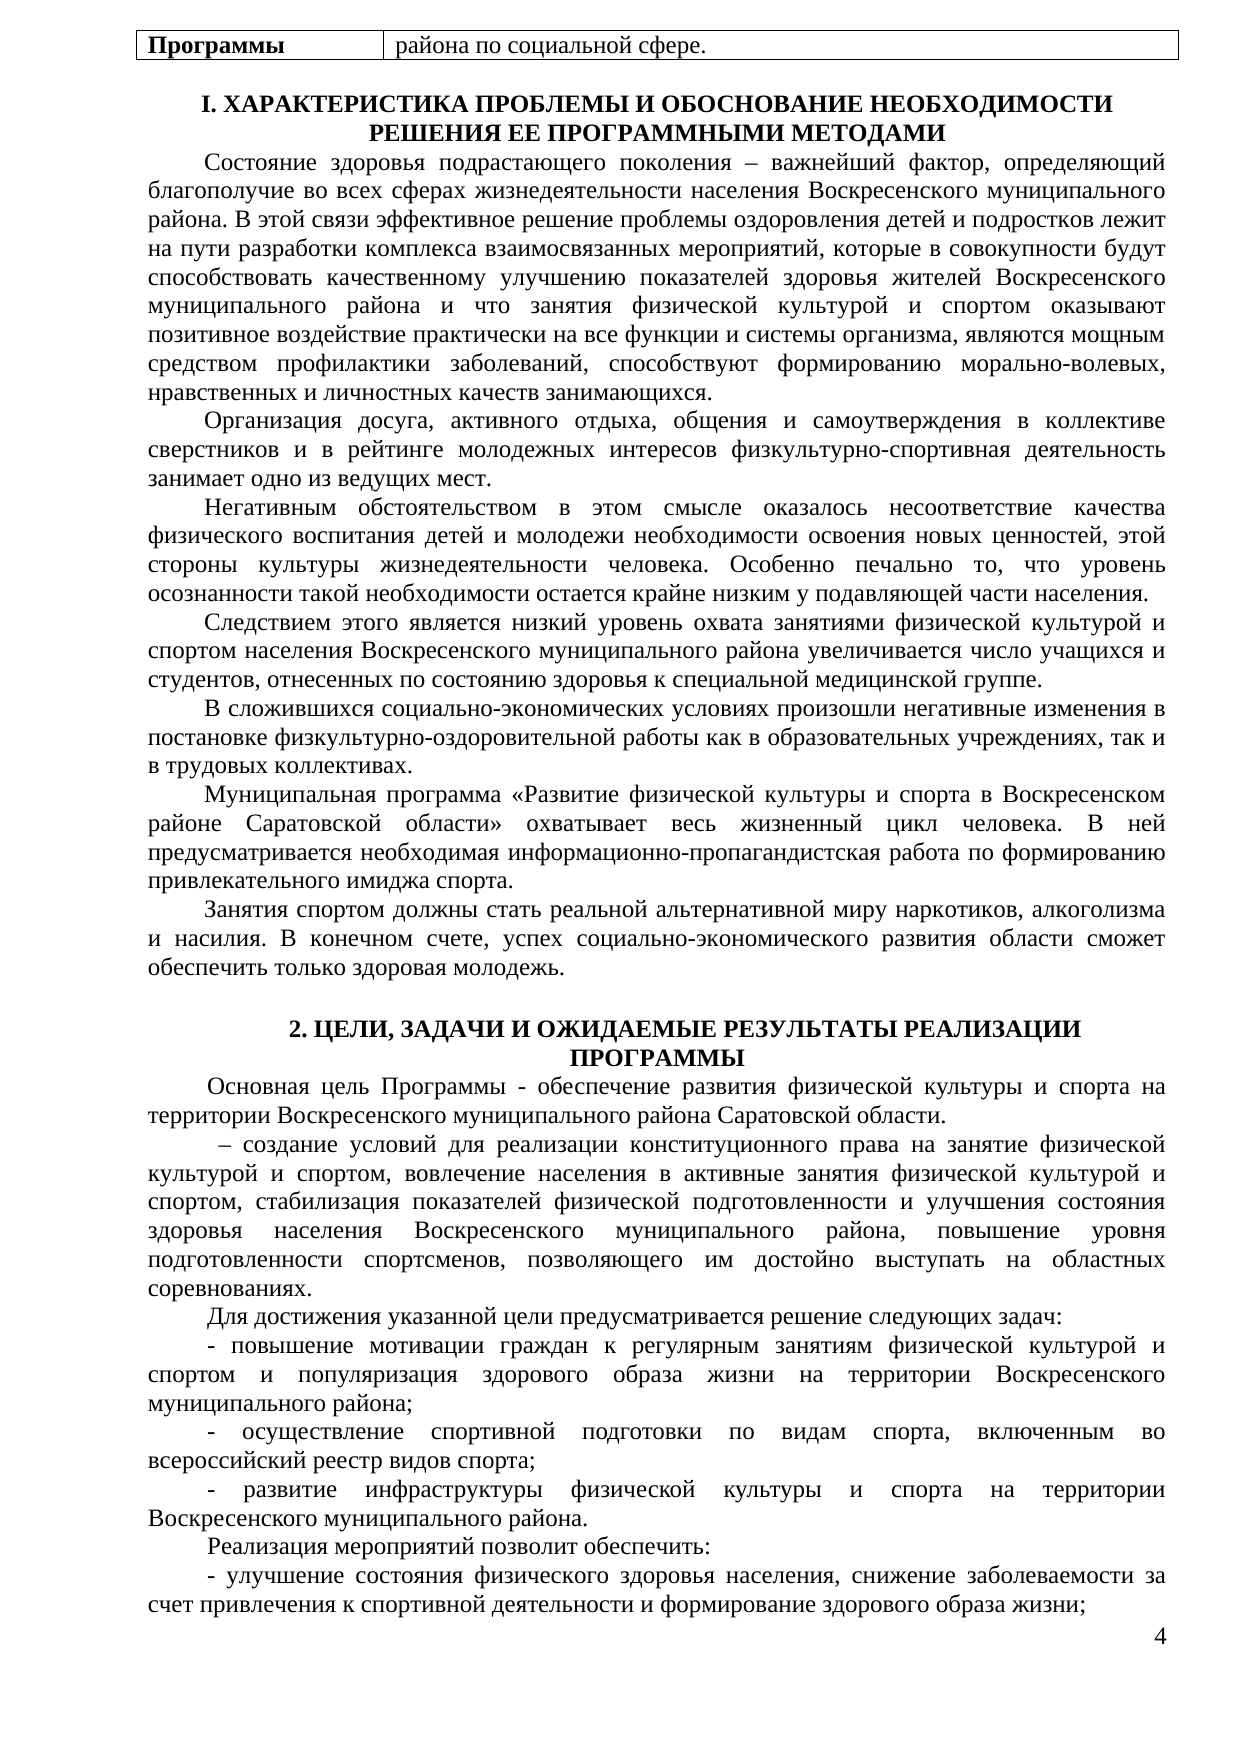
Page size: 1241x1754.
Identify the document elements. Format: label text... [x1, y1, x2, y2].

text Реализация мероприятий позволит обеспечить: [148, 1531, 1167, 1560]
text Следствием этого является низкий уровень охвата занятиями физической культурой и спортом населения Воскресенского муниципального района увеличивается число учащихся и студентов, отнесенных по состоянию здоровья к специальной медицинской группе. [148, 607, 1167, 693]
text Организация досуга, активного отдыха, общения и самоутверждения в коллективе сверстников и в рейтинге молодежных интересов физкультурно-спортивная деятельность занимает одно из ведущих мест. [148, 405, 1167, 492]
text Состояние здоровья подрастающего поколения – важнейший фактор, определяющий благополучие во всех сферах жизнедеятельности населения Воскресенского муниципального района. В этой связи эффективное решение проблемы оздоровления детей и подростков лежит на пути разработки комплекса взаимосвязанных мероприятий, которые в совокупности будут способствовать качественному улучшению показателей здоровья жителей Воскресенского муниципального района и что занятия физической культурой и спортом оказывают позитивное воздействие практически на все функции и системы организма, являются мощным средством профилактики заболеваний, способствуют формированию морально-волевых, нравственных и личностных качеств занимающихся. [148, 147, 1167, 405]
text Негативным обстоятельством в этом смысле оказалось несоответствие качества физического воспитания детей и молодежи необходимости освоения новых ценностей, этой стороны культуры жизнедеятельности человека. Особенно печально то, что уровень осознанности такой необходимости остается крайне низким у подавляющей части населения. [148, 492, 1167, 607]
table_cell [137, 31, 383, 59]
text - осуществление спортивной подготовки по видам спорта, включенным во всероссийский реестр видов спорта; [148, 1416, 1167, 1474]
text - улучшение состояния физического здоровья населения, снижение заболеваемости за счет привлечения к спортивной деятельности и формирование здорового образа жизни; [148, 1560, 1167, 1618]
text - повышение мотивации граждан к регулярным занятиям физической культурой и спортом и популяризация здорового образа жизни на территории Воскресенского муниципального района; [148, 1330, 1167, 1416]
text - развитие инфраструктуры физической культуры и спорта на территории Воскресенского муниципального района. [148, 1474, 1167, 1531]
text В сложившихся социально-экономических условиях произошли негативные изменения в постановке физкультурно-оздоровительной работы как в образовательных учреждениях, так и в трудовых коллективах. [148, 693, 1167, 779]
text Занятия спортом должны стать реальной альтернативной миру наркотиков, алкоголизма и насилия. В конечном счете, успех социально-экономического развития области сможет обеспечить только здоровая молодежь. [148, 894, 1167, 980]
text Основная цель Программы - обеспечение развития физической культуры и спорта на территории Воскресенского муниципального района Саратовской области. [148, 1071, 1167, 1129]
text 2. ЦЕЛИ, ЗАДАЧИ И ОЖИДАЕМЫЕ РЕЗУЛЬТАТЫ РЕАЛИЗАЦИИ ПРОГРАММЫ [148, 1014, 1167, 1071]
text – создание условий для реализации конституционного права на занятие физической культурой и спортом, вовлечение населения в активные занятия физической культурой и спортом, стабилизация показателей физической подготовленности и улучшения состояния здоровья населения Воскресенского муниципального района, повышение уровня подготовленности спортсменов, позволяющего им достойно выступать на областных соревнованиях. [148, 1129, 1167, 1301]
text I. ХАРАКТЕРИСТИКА ПРОБЛЕМЫ И ОБОСНОВАНИЕ НЕОБХОДИМОСТИ РЕШЕНИЯ ЕЕ ПРОГРАММНЫМИ МЕТОДАМИ [148, 89, 1167, 147]
text Муниципальная программа «Развитие физической культуры и спорта в Воскресенском районе Саратовской области» охватывает весь жизненный цикл человека. В ней предусматривается необходимая информационно-пропагандистская работа по формированию привлекательного имиджа спорта. [148, 779, 1167, 894]
text Для достижения указанной цели предусматривается решение следующих задач: [148, 1301, 1167, 1330]
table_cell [384, 31, 1178, 59]
